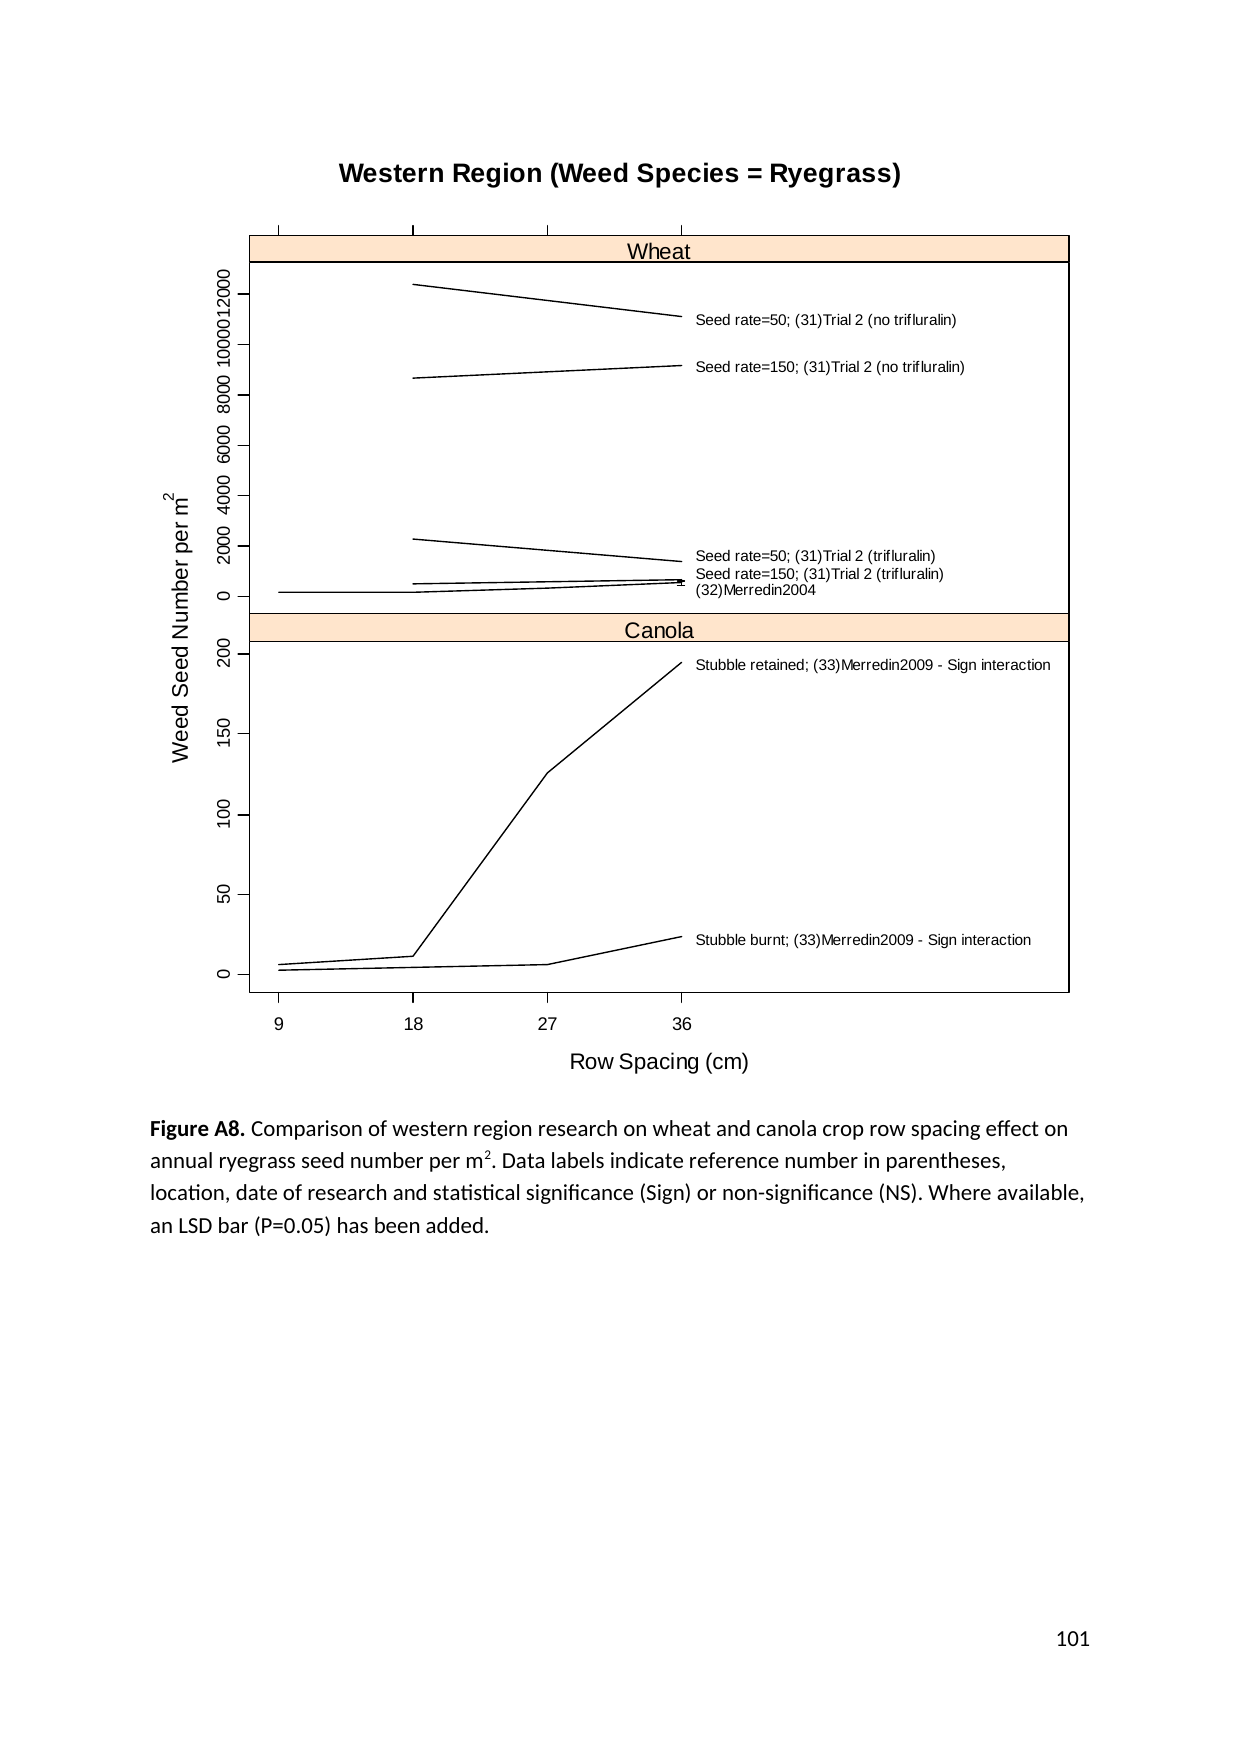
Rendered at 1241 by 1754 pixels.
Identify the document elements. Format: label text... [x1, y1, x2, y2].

text Figure A8. Comparison of western region research on wheat and canola crop row spacing effect on annual ryegrass seed number per m2. Data labels indicate reference number in parentheses, location, date of research and statistical significance (Sign) or non-significance (NS). Where available, an LSD bar (P=0.05) has been added. [150, 1114, 1090, 1239]
